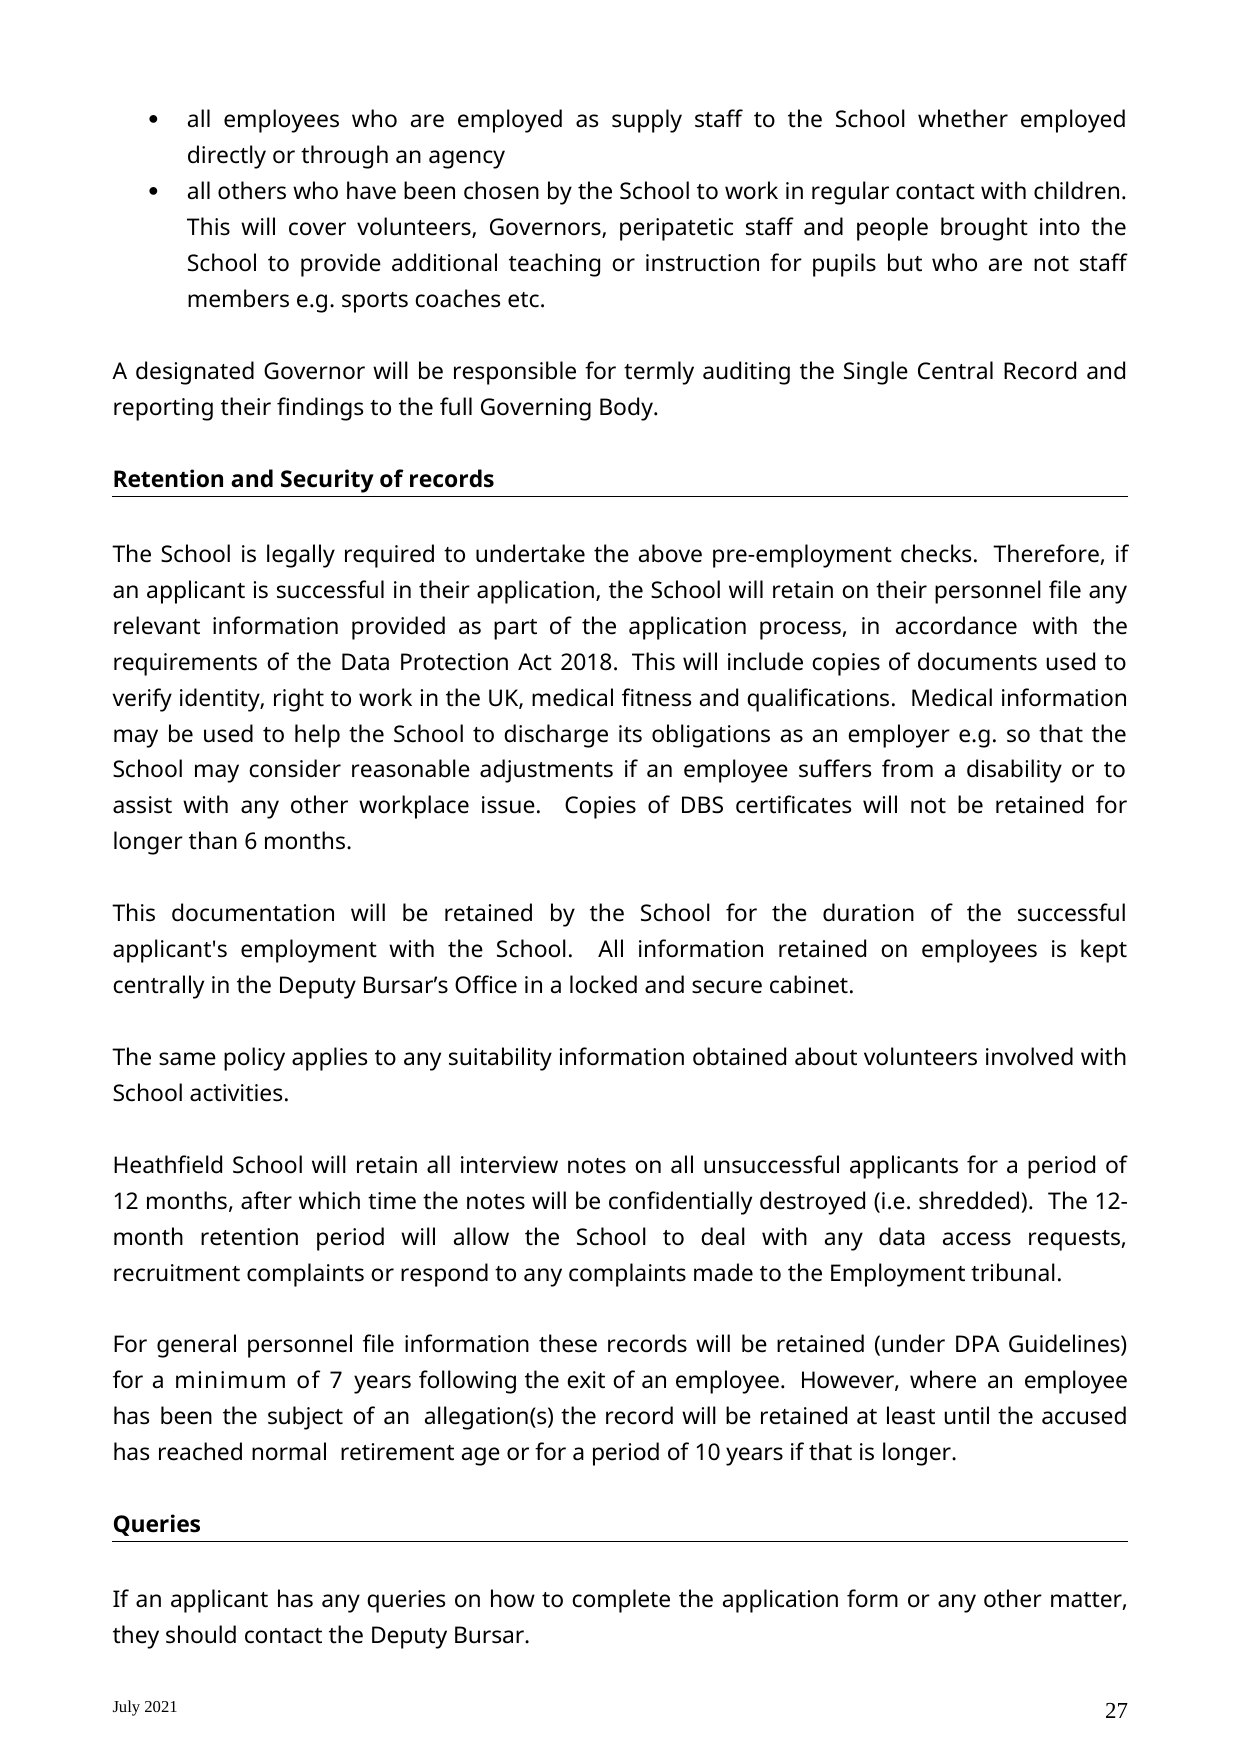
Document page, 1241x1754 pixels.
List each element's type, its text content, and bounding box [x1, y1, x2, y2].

text Heathfield School will retain all interview notes on all unsuccessful applicants for a period of 12 months, after which time the notes will be confidentially destroyed (i.e. shredded). The 12-month retention period will allow the School to deal with any data access requests, recruitment complaints or respond to any complaints made to the Employment tribunal. [112, 1149, 1128, 1288]
text A designated Governor will be responsible for termly auditing the Single Central Record and reporting their findings to the full Governing Body. [112, 355, 1128, 422]
list all others who have been chosen by the School to work in regular contact with children. This will cover volunteers, Governors, peripatetic staff and people brought into the School to provide additional teaching or instruction for pupils but who are not staff members e.g. sports coaches etc. [149, 175, 1128, 314]
subtitle Queries [112, 1508, 1128, 1541]
text If an applicant has any queries on how to complete the application form or any other matter, they should contact the Deputy Bursar. [112, 1583, 1128, 1650]
list all employees who are employed as supply staff to the School whether employed directly or through an agency [149, 103, 1128, 171]
text The same policy applies to any suitability information obtained about volunteers involved with School activities. [112, 1041, 1128, 1108]
text For general personnel file information these records will be retained (under DPA Guidelines) for a minimum of 7 years following the exit of an employee. However, where an employee has been the subject of an allegation(s) the record will be retained at least until the accused has reached normal retirement age or for a period of 10 years if that is longer. [112, 1328, 1128, 1467]
text The School is legally required to undertake the above pre-employment checks. Therefore, if an applicant is successful in their application, the School will retain on their personnel file any relevant information provided as part of the application process, in accordance with the requirements of the Data Protection Act 2018. This will include copies of documents used to verify identity, right to work in the UK, medical fitness and qualifications. Medical information may be used to help the School to discharge its obligations as an employer e.g. so that the School may consider reasonable adjustments if an employee suffers from a disability or to assist with any other workplace issue. Copies of DBS certificates will not be retained for longer than 6 months. [112, 538, 1128, 857]
subtitle Retention and Security of records [112, 463, 1128, 496]
text This documentation will be retained by the School for the duration of the successful applicant's employment with the School. All information retained on employees is kept centrally in the Deputy Bursar’s Office in a locked and secure cabinet. [112, 897, 1128, 1000]
